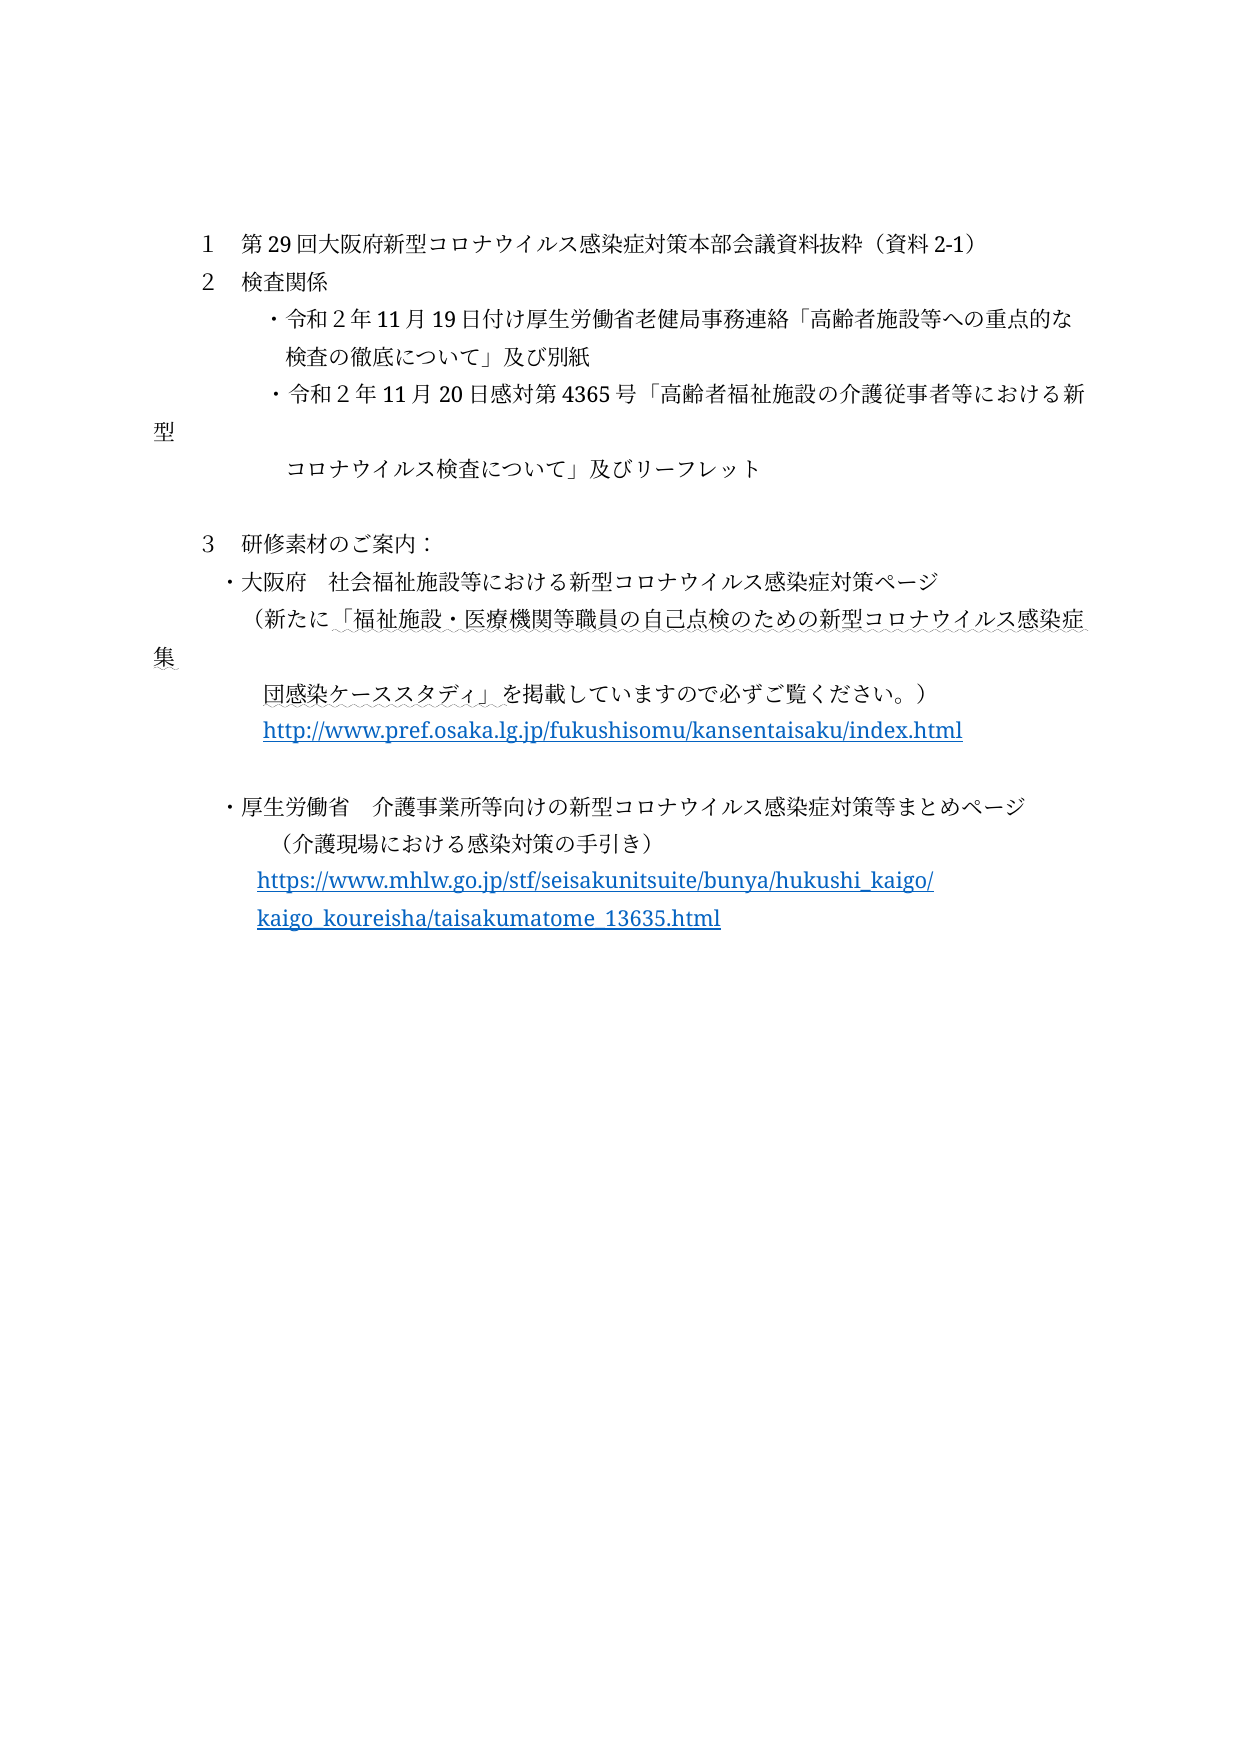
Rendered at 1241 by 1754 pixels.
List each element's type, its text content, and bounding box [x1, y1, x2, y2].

text ・令和２年11月19日付け厚生労働省老健局事務連絡「高齢者施設等への重点的な [153, 299, 1087, 337]
text http://www.pref.osaka.lg.jp/fukushisomu/kansentaisaku/index.html [153, 712, 1087, 749]
text （介護現場における感染対策の手引き） [139, 824, 685, 862]
text https://www.mhlw.go.jp/stf/seisakunitsuite/bunya/hukushi_kaigo/kaigo_koureisha/taisakumatome_13635.html [257, 862, 1084, 937]
text ３ 研修素材のご案内： [153, 524, 1087, 562]
text 検査の徹底について」及び別紙 [153, 337, 1087, 374]
text （新たに「福祉施設・医療機関等職員の自己点検のための新型コロナウイルス感染症集 [153, 599, 1087, 674]
text ・大阪府 社会福祉施設等における新型コロナウイルス感染症対策ページ [153, 562, 1087, 599]
text 団感染ケーススタディ」を掲載していますので必ずご覧ください。） [153, 674, 1087, 712]
text ２ 検査関係 [153, 262, 1087, 299]
text １ 第29回大阪府新型コロナウイルス感染症対策本部会議資料抜粋（資料2-1） [153, 224, 1087, 262]
text ・厚生労働省 介護事業所等向けの新型コロナウイルス感染症対策等まとめページ [153, 787, 1087, 824]
text コロナウイルス検査について」及びリーフレット [153, 449, 1087, 487]
text ・令和２年11月20日感対第4365号「高齢者福祉施設の介護従事者等における新型 [153, 374, 1087, 449]
